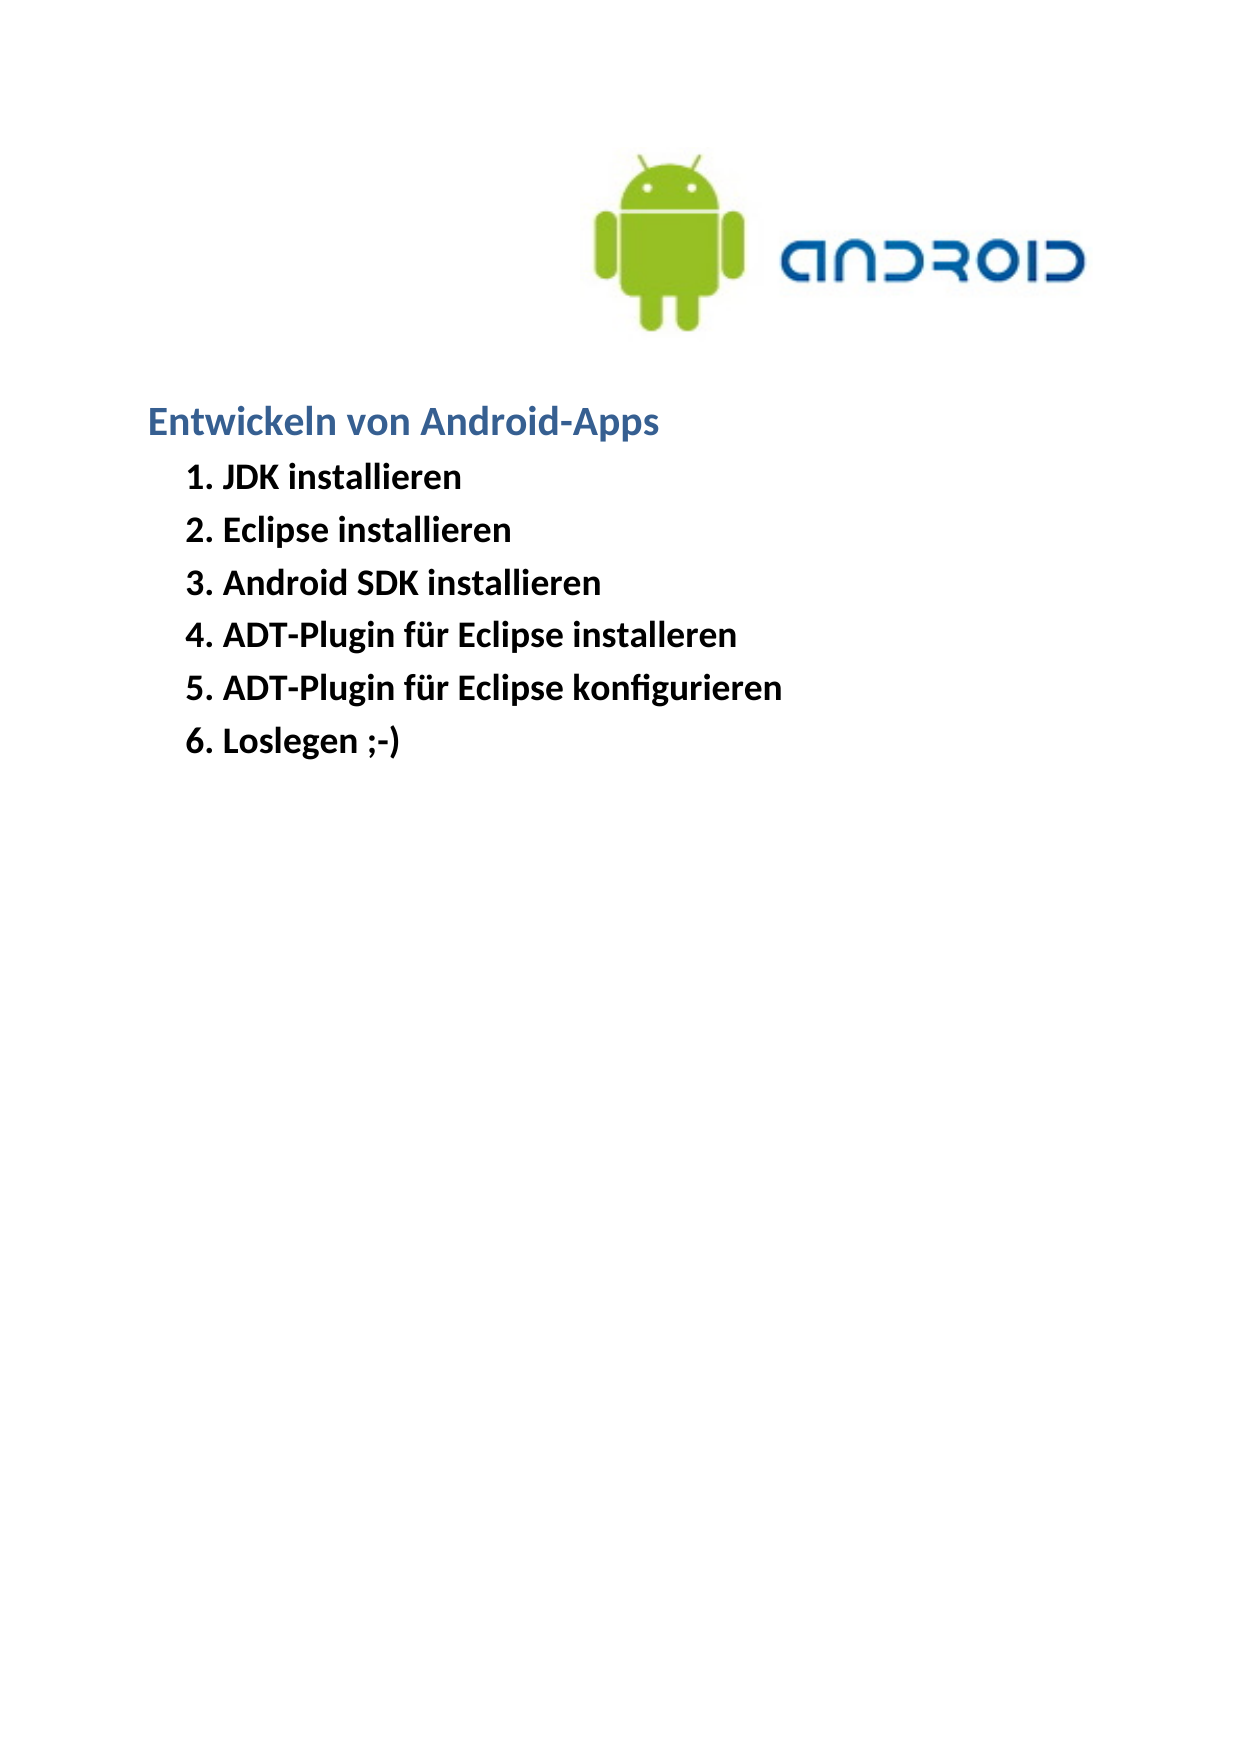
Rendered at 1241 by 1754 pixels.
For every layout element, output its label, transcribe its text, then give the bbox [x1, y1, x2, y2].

list JDK installieren [185, 453, 1093, 499]
picture [580, 147, 1093, 342]
subtitle Entwickeln von Android-Apps [148, 394, 1093, 445]
list ADT-Plugin für Eclipse installeren [185, 611, 1093, 657]
list Android SDK installieren [185, 558, 1093, 604]
list Loslegen ;-) [185, 717, 1093, 762]
list Eclipse installieren [185, 506, 1093, 552]
list ADT-Plugin für Eclipse konfigurieren [185, 664, 1093, 710]
